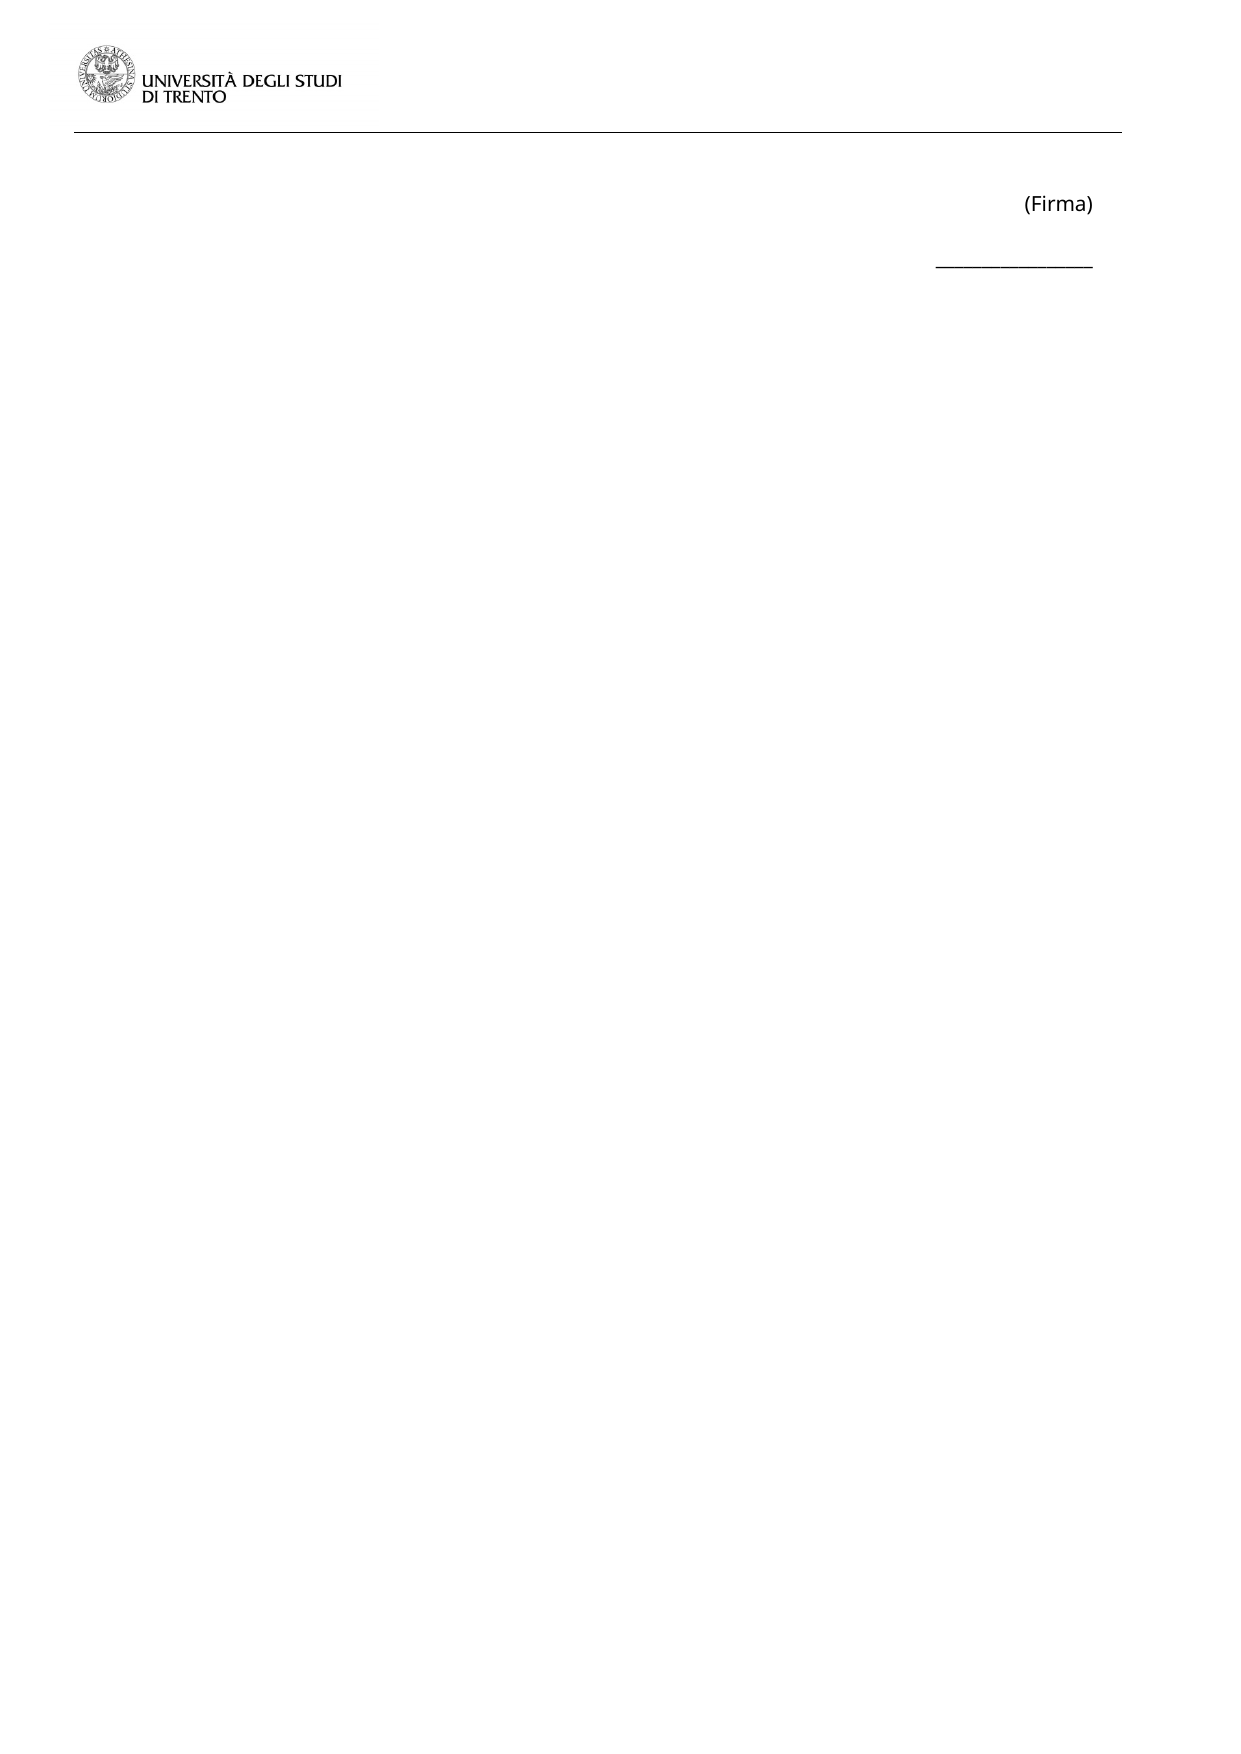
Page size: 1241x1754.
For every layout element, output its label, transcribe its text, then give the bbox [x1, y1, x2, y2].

text _________________ [74, 243, 1093, 271]
picture [48, 21, 379, 131]
text (Firma) [74, 189, 1093, 218]
